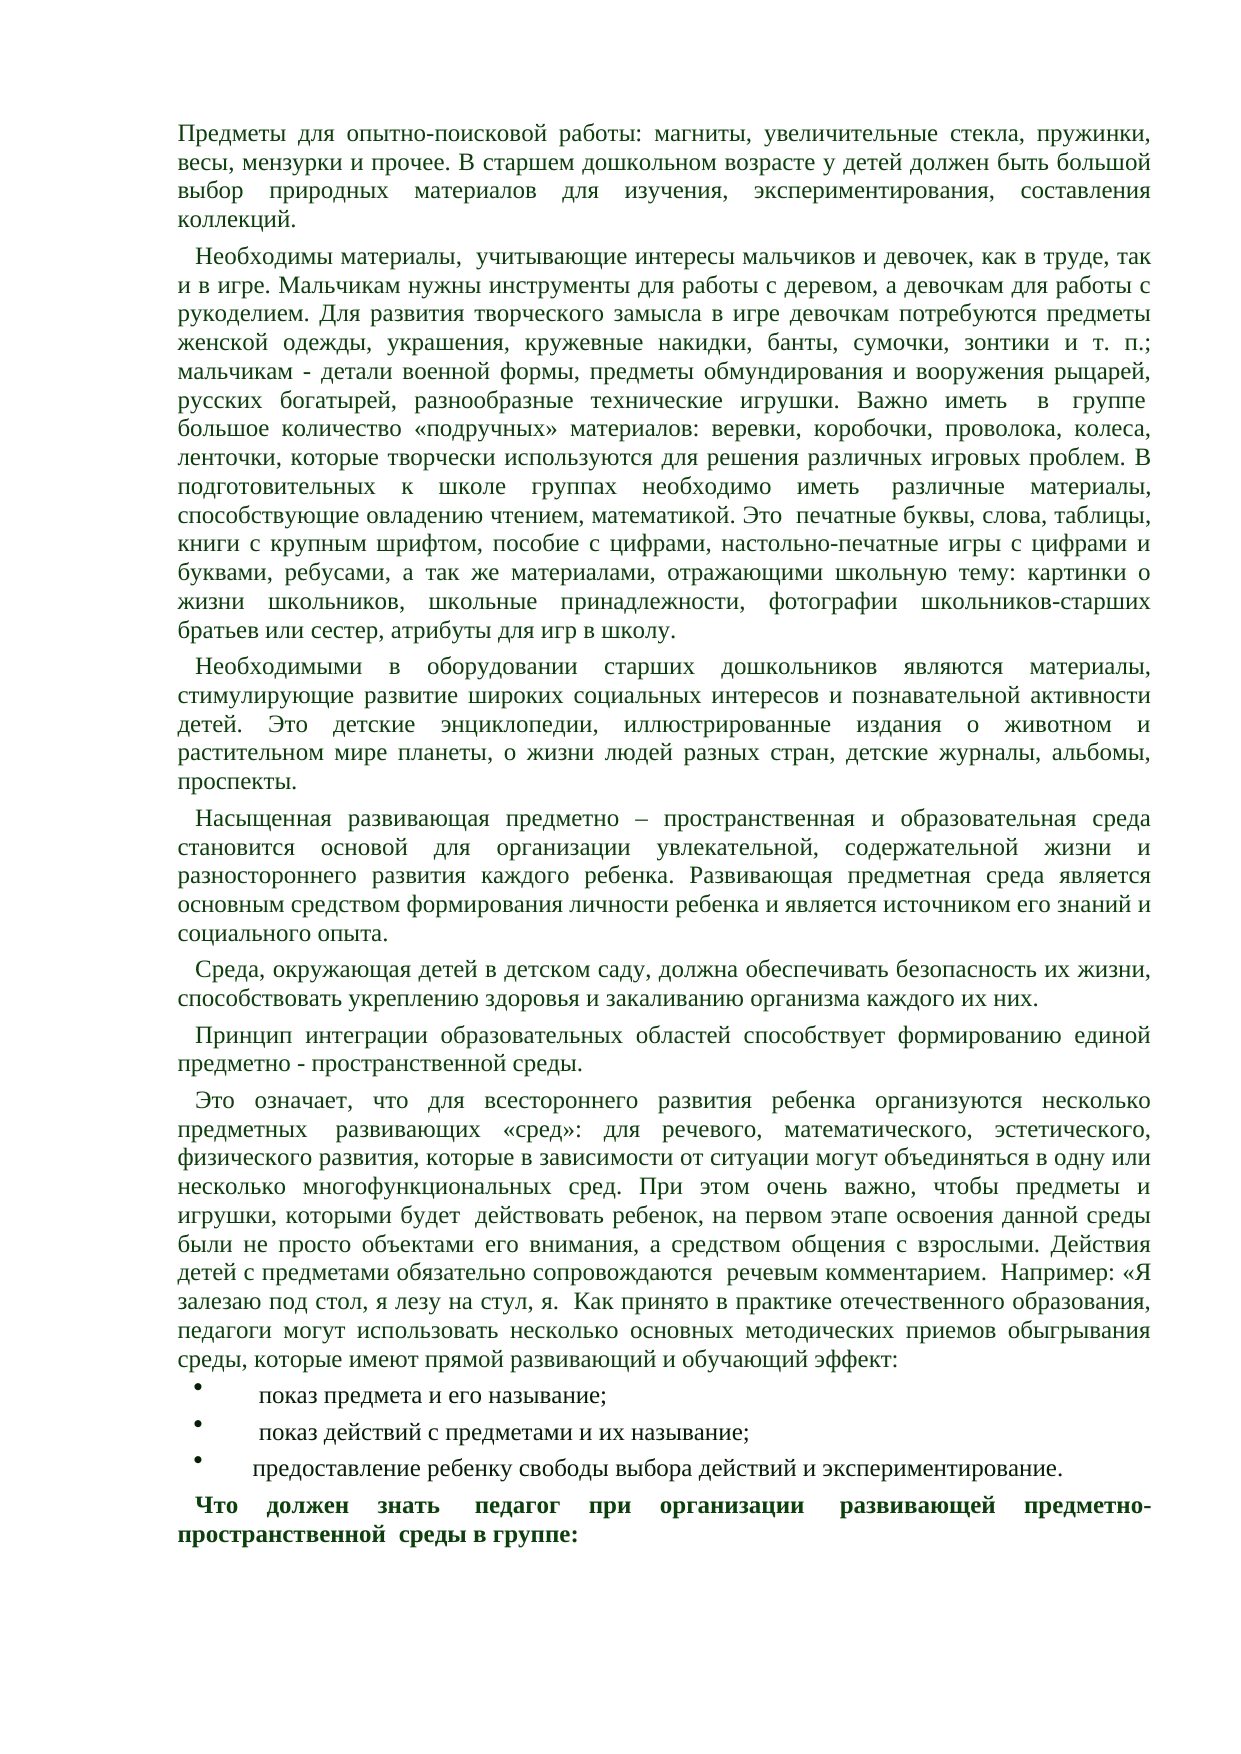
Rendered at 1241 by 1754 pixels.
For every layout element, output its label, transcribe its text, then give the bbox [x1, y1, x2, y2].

text Среда, окружающая детей в детском саду, должна обеспечивать безопасность их жизни, способствовать укреплению здоровья и закаливанию организма каждого их них. [177, 954, 1152, 1012]
text Необходимы материалы, учитывающие интересы мальчиков и девочек, как в труде, так и в игре. Мальчикам нужны инструменты для работы с деревом, а девочкам для работы с рукоделием. Для развития творческого замысла в игре девочкам потребуются предметы женской одежды, украшения, кружевные накидки, банты, сумочки, зонтики и т. п.; мальчикам - детали военной формы, предметы обмундирования и вооружения рыцарей, русских богатырей, разнообразные технические игрушки. Важно иметь в группе большое количество «подручных» материалов: веревки, коробочки, проволока, колеса, ленточки, которые творчески используются для решения различных игровых проблем. В подготовительных к школе группах необходимо иметь различные материалы, способствующие овладению чтением, математикой. Это печатные буквы, слова, таблицы, книги с крупным шрифтом, пособие с цифрами, настольно-печатные игры с цифрами и буквами, ребусами, а так же материалами, отражающими школьную тему: картинки о жизни школьников, школьные принадлежности, фотографии школьников-старших братьев или сестер, атрибуты для игр в школу. [177, 241, 1152, 643]
text Что должен знать педагог при организации развивающей предметно-пространственной среды в группе: [177, 1490, 1152, 1547]
text Необходимыми в оборудовании старших дошкольников являются материалы, стимулирующие развитие широких социальных интересов и познавательной активности детей. Это детские энциклопедии, иллюстрированные издания о животном и растительном мире планеты, о жизни людей разных стран, детские журналы, альбомы, проспекты. [177, 651, 1152, 795]
list показ действий с предметами и их называние; [194, 1417, 1152, 1446]
text Принцип интеграции образовательных областей способствует формированию единой предметно - пространственной среды. [177, 1020, 1152, 1077]
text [177, 118, 1152, 233]
text Насыщенная развивающая предметно – пространственная и образовательная среда становится основой для организации увлекательной, содержательной жизни и разностороннего развития каждого ребенка. Развивающая предметная среда является основным средством формирования личности ребенка и является источником его знаний и социального опыта. [177, 803, 1152, 947]
list предоставление ребенку свободы выбора действий и экспериментирование. [194, 1453, 1152, 1482]
list показ предмета и его называние; [194, 1380, 1152, 1409]
text Это означает, что для всестороннего развития ребенка организуются несколько предметных развивающих «сред»: для речевого, математического, эстетического, физического развития, которые в зависимости от ситуации могут объединяться в одну или несколько многофункциональных сред. При этом очень важно, чтобы предметы и игрушки, которыми будет действовать ребенок, на первом этапе освоения данной среды были не просто объектами его внимания, а средством общения с взрослыми. Действия детей с предметами обязательно сопровождаются речевым комментарием. Например: «Я залезаю под стол, я лезу на стул, я. Как принято в практике отечественного образования, педагоги могут использовать несколько основных методических приемов обыгрывания среды, которые имеют прямой развивающий и обучающий эффект: [177, 1085, 1152, 1372]
